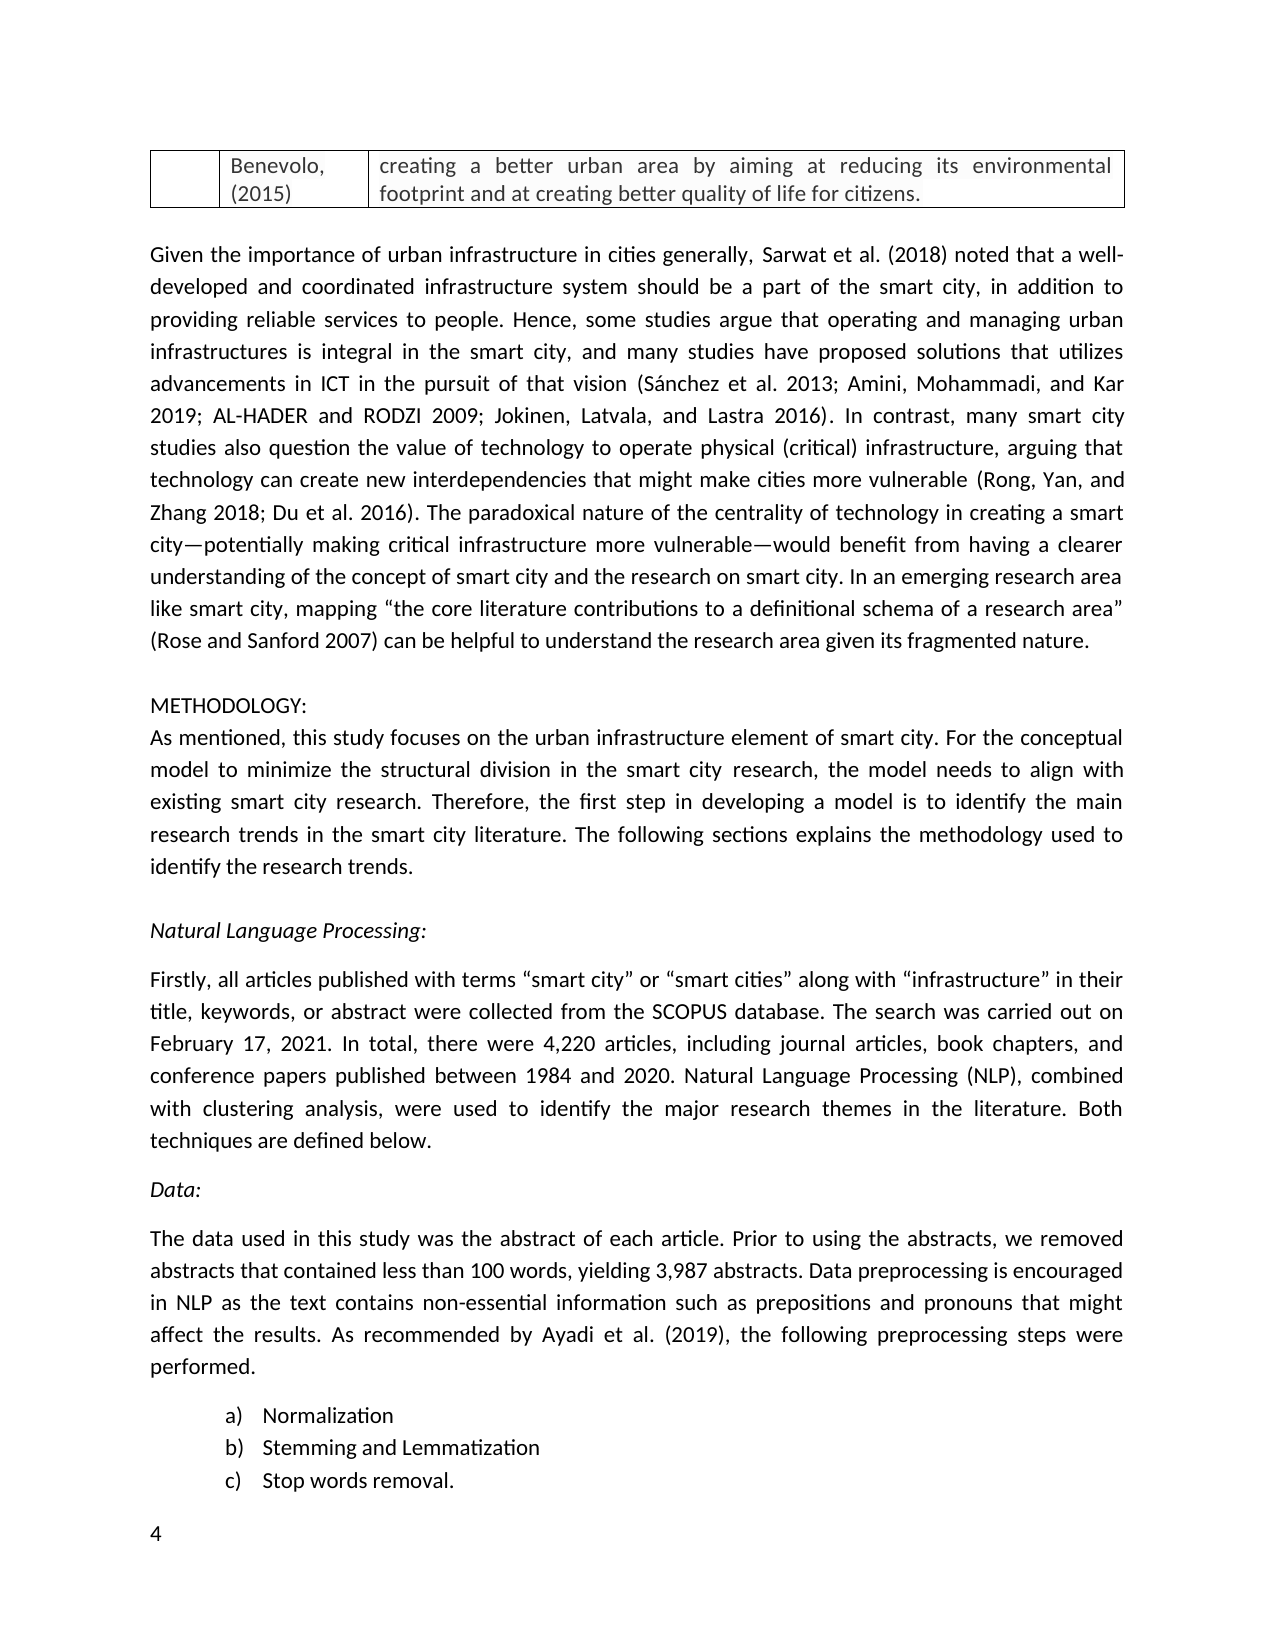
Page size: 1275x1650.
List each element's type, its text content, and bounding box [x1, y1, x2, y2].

text Data: [150, 1175, 1125, 1203]
text Firstly, all articles published with terms “smart city” or “smart cities” along with “infrastructure” in their title, keywords, or abstract were collected from the SCOPUS database. The search was carried out on February 17, 2021. In total, there were 4,220 articles, including journal articles, book chapters, and conference papers published between 1984 and 2020. Natural Language Processing (NLP), combined with clustering analysis, were used to identify the major research themes in the literature. Both techniques are defined below. [150, 965, 1125, 1154]
table_cell Benevolo, (2015) [292, 151, 368, 207]
text Given the importance of urban infrastructure in cities generally, Sarwat et al. (2018) noted that a well-developed and coordinated infrastructure system should be a part of the smart city, in addition to providing reliable services to people. Hence, some studies argue that operating and managing urban infrastructures is integral in the smart city, and many studies have proposed solutions that utilizes advancements in ICT in the pursuit of that vision (Sánchez et al. 2013; Amini, Mohammadi, and Kar 2019; AL-HADER and RODZI 2009; Jokinen, Latvala, and Lastra 2016). In contrast, many smart city studies also question the value of technology to operate physical (critical) infrastructure, arguing that technology can create new interdependencies that might make cities more vulnerable (Rong, Yan, and Zhang 2018; Du et al. 2016). The paradoxical nature of the centrality of technology in creating a smart city—potentially making critical infrastructure more vulnerable—would benefit from having a clearer understanding of the concept of smart city and the research on smart city. In an emerging research area like smart city, mapping “the core literature contributions to a definitional schema of a research area” (Rose and Sanford 2007) can be helpful to understand the research area given its fragmented nature. [150, 240, 1125, 654]
text Natural Language Processing: [150, 916, 1125, 944]
text As mentioned, this study focuses on the urban infrastructure element of smart city. For the conceptual model to minimize the structural division in the smart city research, the model needs to align with existing smart city research. Therefore, the first step in developing a model is to identify the main research trends in the smart city literature. The following sections explains the methodology used to identify the research trends. [150, 723, 1125, 880]
table_cell creating a better urban area by aiming at reducing its environmental footprint and at creating better quality of life for citizens. [923, 151, 1124, 207]
text The data used in this study was the abstract of each article. Prior to using the abstracts, we removed abstracts that contained less than 100 words, yielding 3,987 abstracts. Data preprocessing is encouraged in NLP as the text contains non-essential information such as prepositions and pronouns that might affect the results. As recommended by Ayadi et al. (2019), the following preprocessing steps were performed. [150, 1224, 1125, 1381]
list Stop words removal. [225, 1466, 1125, 1494]
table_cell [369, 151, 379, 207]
text METHODOLOGY: [150, 691, 1125, 719]
list Normalization [225, 1401, 1125, 1429]
list Stemming and Lemmatization [225, 1433, 1125, 1462]
